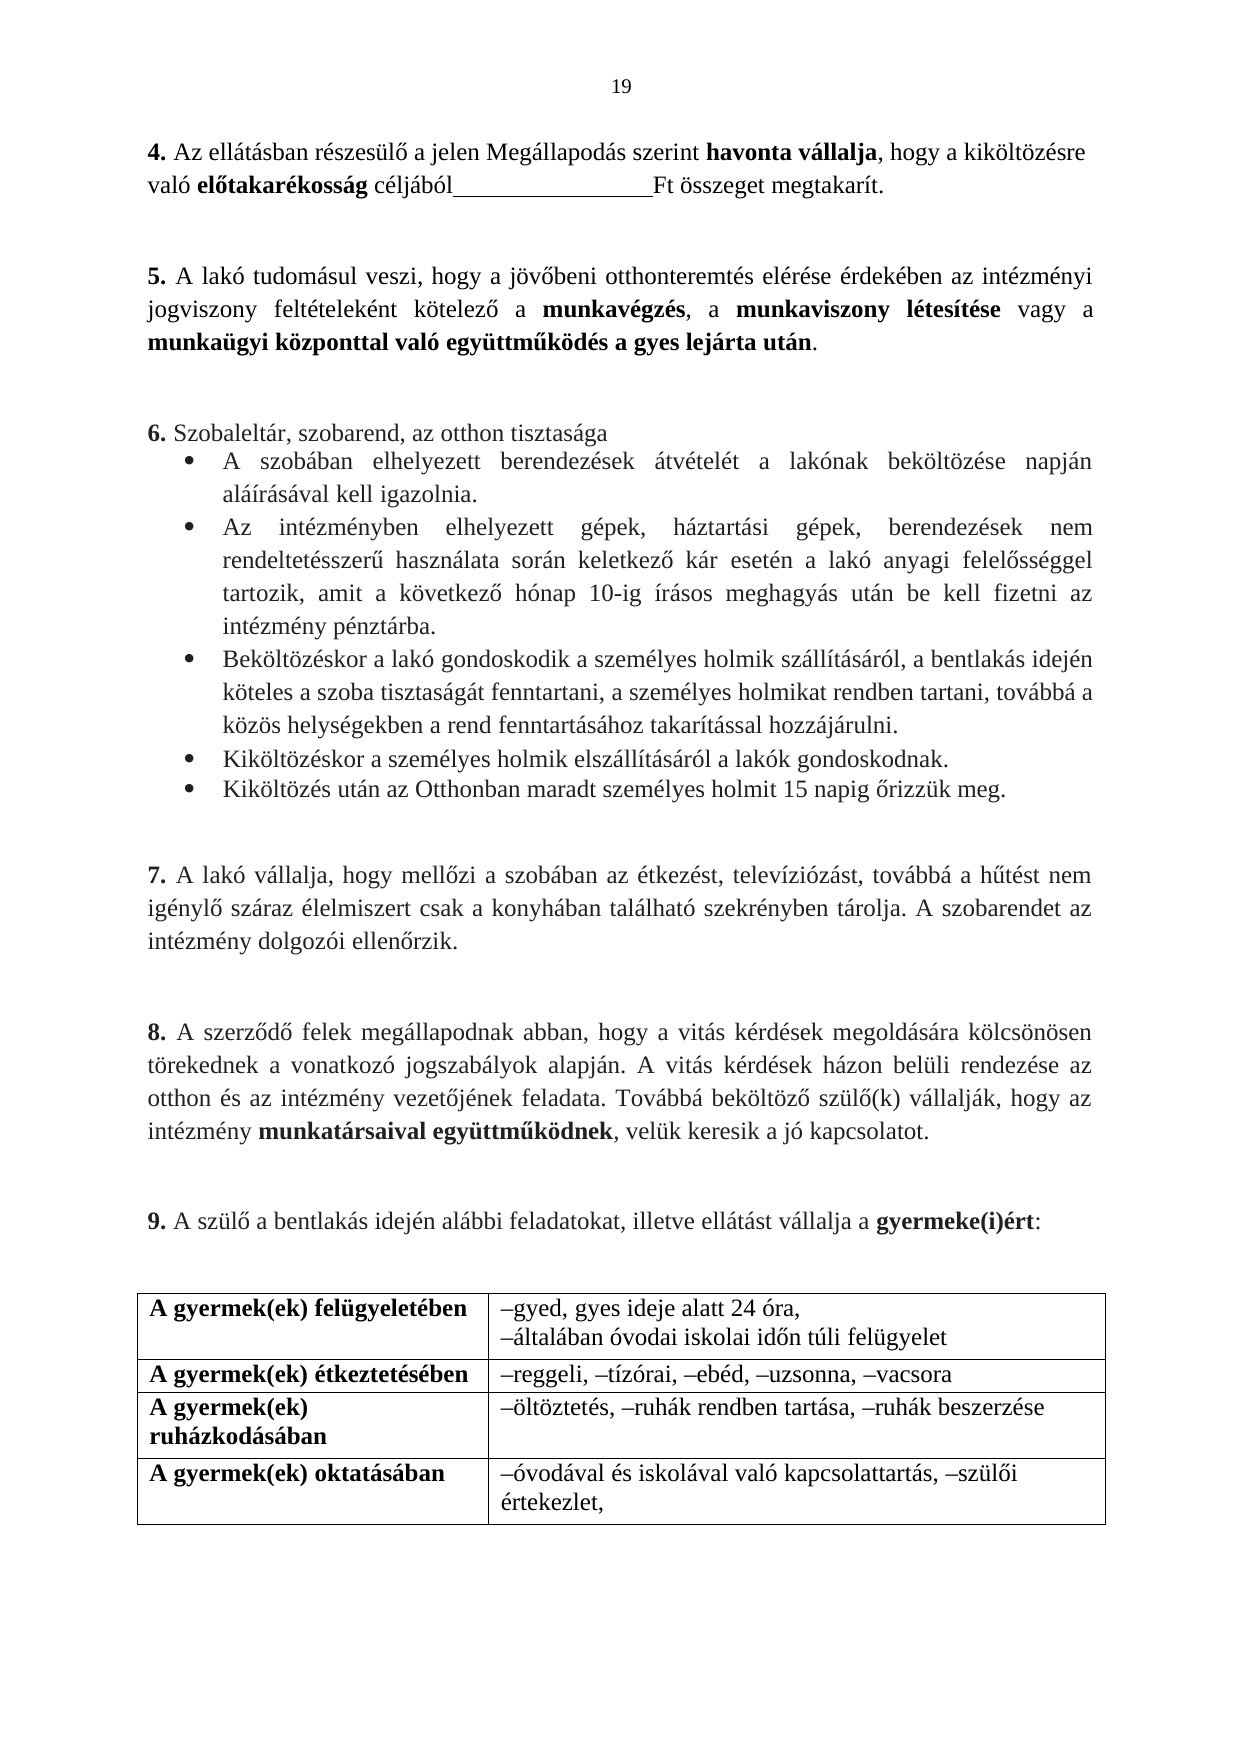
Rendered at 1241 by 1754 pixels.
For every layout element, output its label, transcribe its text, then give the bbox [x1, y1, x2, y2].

table_cell A gyermek(ek) oktatásában [138, 1459, 488, 1524]
list A szerződő felek megállapodnak abban, hogy a vitás kérdések megoldására kölcsönösen törekednek a vonatkozó jogszabályok alapján. A vitás kérdések házon belüli rendezése az otthon és az intézmény vezetőjének feladata. Továbbá beköltöző szülő(k) vállalják, hogy az intézmény munkatársaival együttműködnek, velük keresik a jó kapcsolatot. [147, 1017, 1093, 1144]
list A lakó tudomásul veszi, hogy a jövőbeni otthonteremtés elérése érdekében az intézményi jogviszony feltételeként kötelező a munkavégzés, a munkaviszony létesítése vagy a munkaügyi központtal való együttműködés a gyes lejárta után. [147, 261, 1093, 356]
table_header –gyed, gyes ideje alatt 24 óra, –általában óvodai iskolai időn túli felügyelet [489, 1294, 1105, 1359]
list Az ellátásban részesülő a jelen Megállapodás szerint havonta vállalja, hogy a kiköltözésre való előtakarékosság céljából Ft összeget megtakarít. [147, 137, 1086, 199]
table_cell A gyermek(ek) étkeztetésében [138, 1360, 488, 1392]
list Az intézményben elhelyezett gépek, háztartási gépek, berendezések nem rendeltetésszerű használata során keletkező kár esetén a lakó anyagi felelősséggel tartozik, amit a következő hónap 10-ig írásos meghagyás után be kell fizetni az intézmény pénztárba. [185, 512, 1093, 640]
list Kiköltözéskor a személyes holmik elszállításáról a lakók gondoskodnak. [185, 743, 1117, 774]
table_cell –reggeli, –tízórai, –ebéd, –uzsonna, –vacsora [489, 1360, 1105, 1392]
list A szobában elhelyezett berendezések átvételét a lakónak beköltözése napján aláírásával kell igazolnia. [185, 446, 1092, 508]
list Kiköltözés után az Otthonban maradt személyes holmit 15 napig őrizzük meg. [185, 774, 1117, 803]
table_cell A gyermek(ek) ruházkodásában [138, 1393, 488, 1458]
table_cell –óvodával és iskolával való kapcsolattartás, –szülői értekezlet, [489, 1459, 1105, 1524]
list Szobaleltár, szobarend, az otthon tisztasága [147, 418, 1117, 446]
list Beköltözéskor a lakó gondoskodik a személyes holmik szállításáról, a bentlakás idején köteles a szoba tisztaságát fenntartani, a személyes holmikat rendben tartani, továbbá a közös helységekben a rend fenntartásához takarítással hozzájárulni. [185, 644, 1094, 739]
table_header A gyermek(ek) felügyeletében [138, 1294, 488, 1359]
table_cell –öltöztetés, –ruhák rendben tartása, –ruhák beszerzése [489, 1393, 1105, 1458]
list A szülő a bentlakás idején alábbi feladatokat, illetve ellátást vállalja a gyermeke(i)ért: [147, 1206, 1117, 1235]
list A lakó vállalja, hogy mellőzi a szobában az étkezést, televíziózást, továbbá a hűtést nem igénylő száraz élelmiszert csak a konyhában található szekrényben tárolja. A szobarendet az intézmény dolgozói ellenőrzik. [147, 860, 1093, 955]
